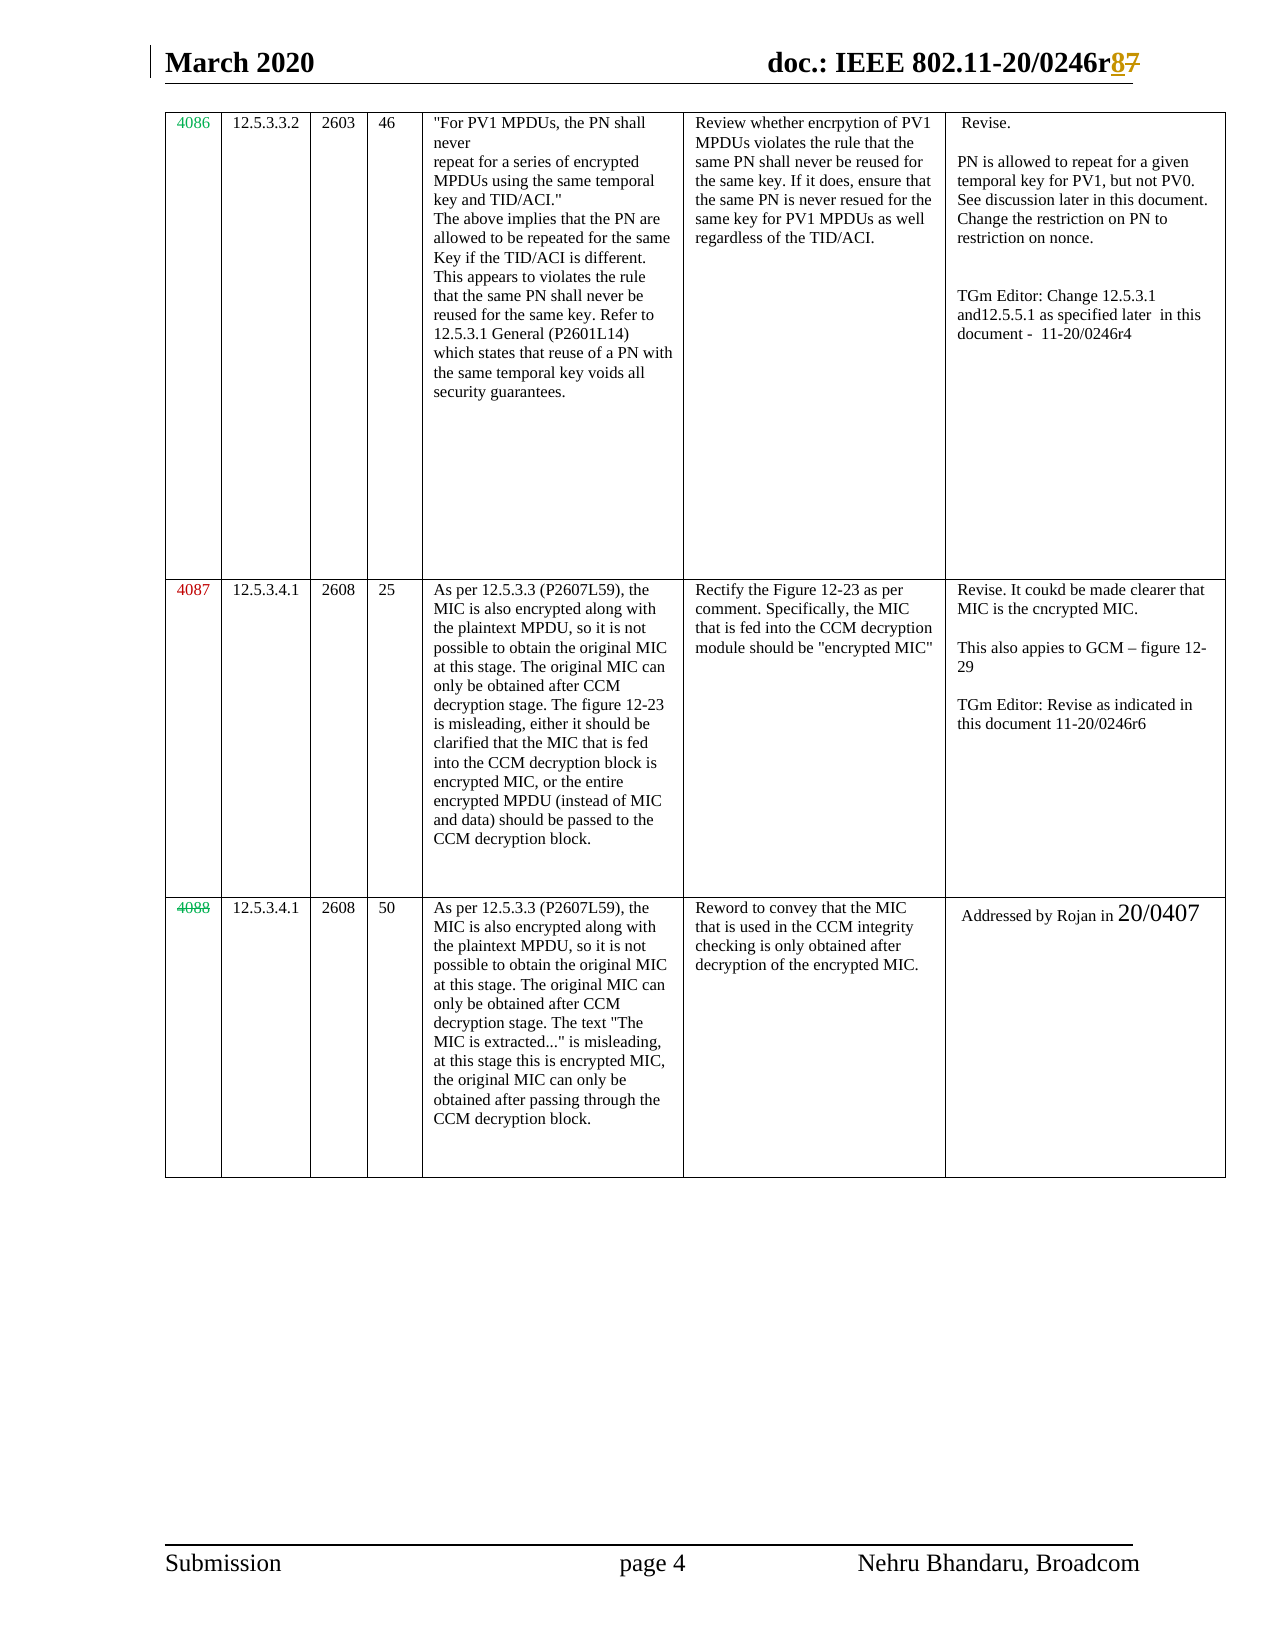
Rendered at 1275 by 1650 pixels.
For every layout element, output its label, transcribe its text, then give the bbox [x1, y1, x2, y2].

table_cell 12.5.3.4.1 [222, 898, 310, 1177]
table_cell 4088 [166, 898, 221, 1177]
table_cell Revise. PN is allowed to repeat for a given temporal key for PV1, but not PV0. See discussion later in this document. Change the restriction on PN to restriction on nonce. TGm Editor: Change 12.5.3.1 and12.5.5.1 as specified later in this document - 11-20/0246r4 [946, 113, 1225, 579]
table_cell 46 [368, 113, 422, 579]
table_cell As per 12.5.3.3 (P2607L59), the MIC is also encrypted along with the plaintext MPDU, so it is not possible to obtain the original MIC at this stage. The original MIC can only be obtained after CCM decryption stage. The figure 12-23 is misleading, either it should be clarified that the MIC that is fed into the CCM decryption block is encrypted MIC, or the entire encrypted MPDU (instead of MIC and data) should be passed to the CCM decryption block. [423, 580, 683, 897]
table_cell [946, 898, 1225, 1177]
table_cell Revise. It coukd be made clearer that MIC is the cncrypted MIC. This also appies to GCM – figure 12-29 TGm Editor: Revise as indicated in this document 11-20/0246r6 [946, 580, 1225, 897]
table_cell 2608 [311, 898, 367, 1177]
table_cell 2603 [311, 113, 367, 579]
table_cell 50 [368, 898, 422, 1177]
table_cell 12.5.3.4.1 [222, 580, 310, 897]
table_cell 2608 [311, 580, 367, 897]
table_cell 12.5.3.3.2 [222, 113, 310, 579]
table_cell Review whether encrpytion of PV1 MPDUs violates the rule that the same PN shall never be reused for the same key. If it does, ensure that the same PN is never resued for the same key for PV1 MPDUs as well regardless of the TID/ACI. [684, 113, 945, 579]
table_cell 4087 [166, 580, 221, 897]
table_cell 25 [368, 580, 422, 897]
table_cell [423, 898, 683, 1177]
table_cell Rectify the Figure 12-23 as per comment. Specifically, the MIC that is fed into the CCM decryption module should be "encrypted MIC" [684, 580, 945, 897]
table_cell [684, 898, 945, 1177]
table_cell 4086 [166, 113, 221, 579]
table_cell "For PV1 MPDUs, the PN shall never repeat for a series of encrypted MPDUs using the same temporal key and TID/ACI." The above implies that the PN are allowed to be repeated for the same Key if the TID/ACI is different. This appears to violates the rule that the same PN shall never be reused for the same key. Refer to 12.5.3.1 General (P2601L14) which states that reuse of a PN with the same temporal key voids all security guarantees. [423, 113, 683, 579]
